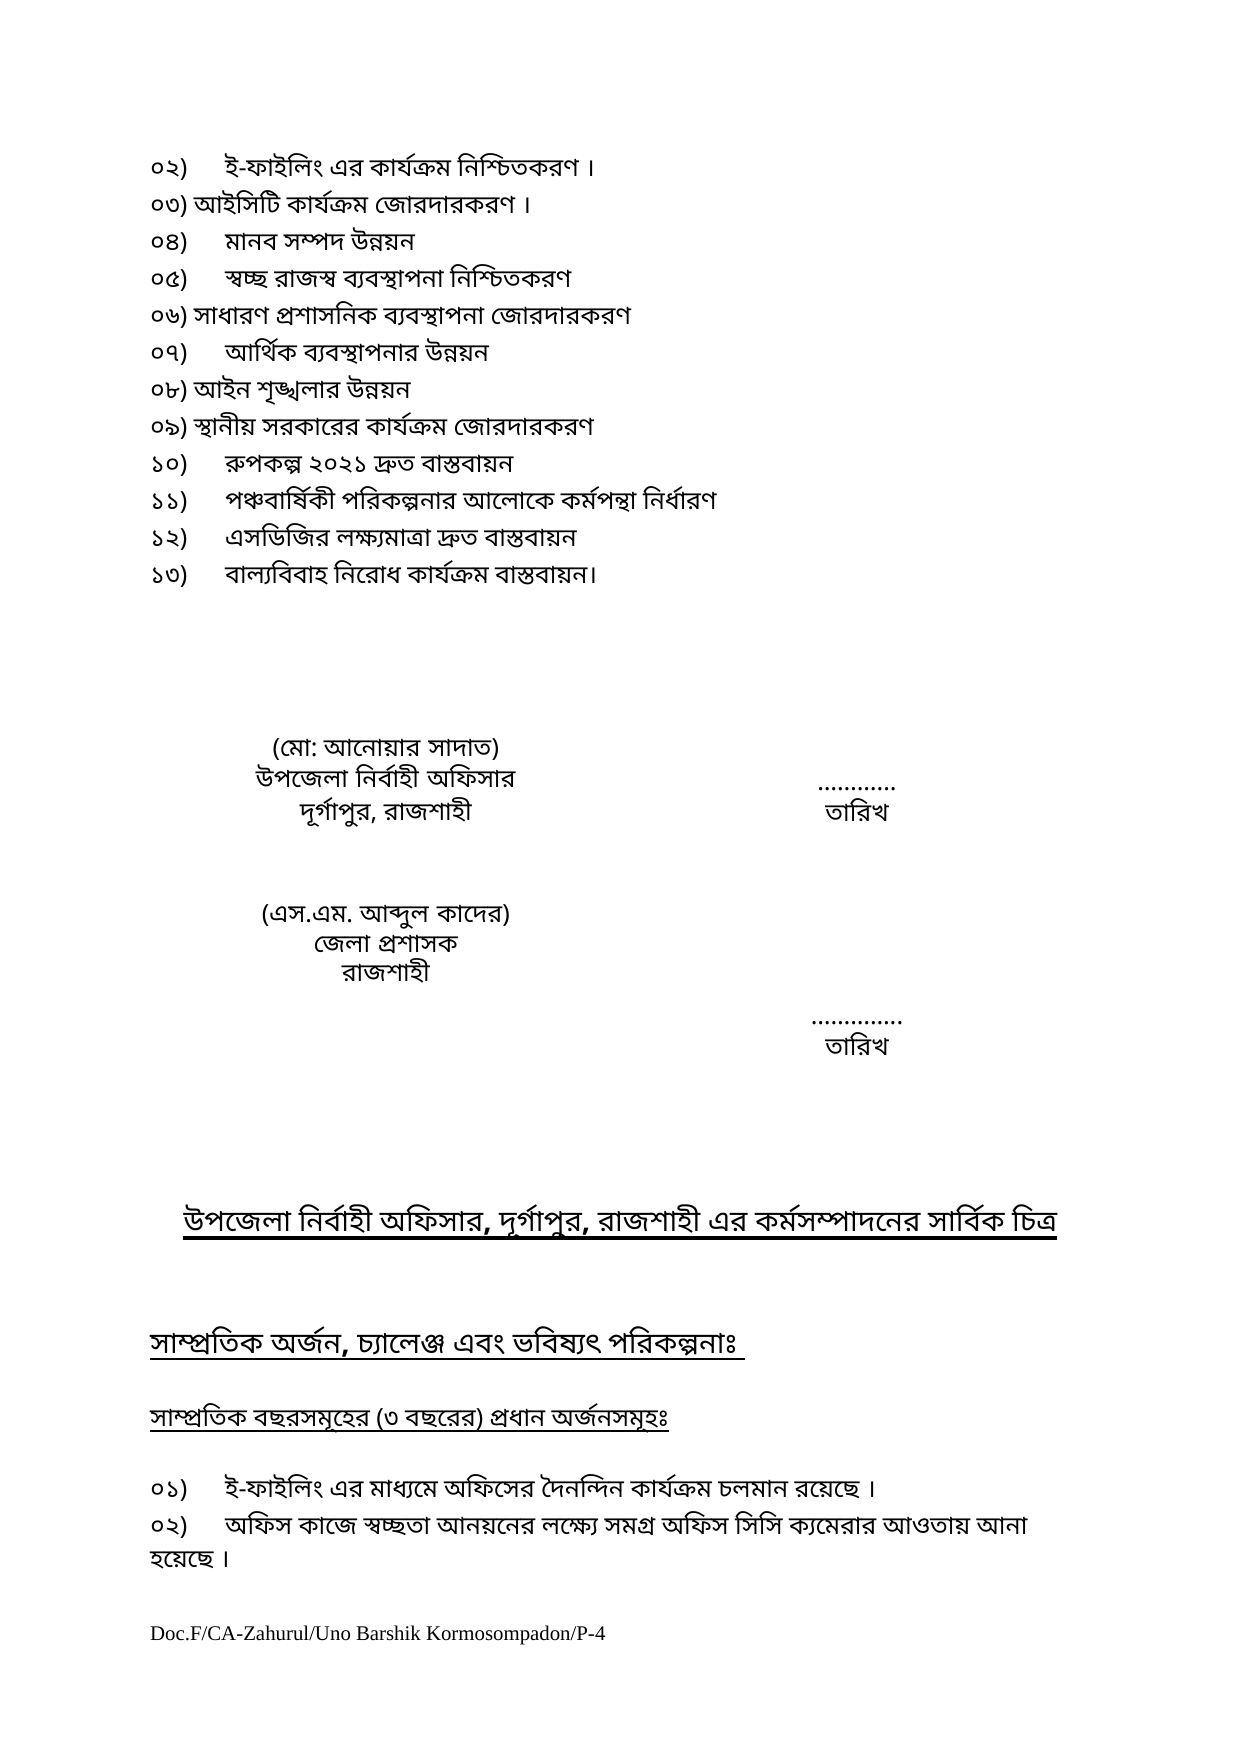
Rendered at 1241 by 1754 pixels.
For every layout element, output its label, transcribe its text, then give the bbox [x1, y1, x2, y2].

text সাম্প্রতিক বছরসমূহের (৩ বছরের) প্রধান অর্জনসমূহঃ [150, 1400, 1090, 1437]
text ০৭) আর্থিক ব্যবস্থাপনার উন্নয়ন [150, 335, 1090, 372]
text ১১) পঞ্চবার্ষিকী পরিকল্পনার আলোকে কর্মপন্থা নির্ধারণ [150, 483, 1090, 520]
table_cell (এস.এম. আব্দুল কাদের) জেলা প্রশাসক রাজশাহী [159, 827, 612, 1061]
text উপজেলা নির্বাহী অফিসার, দূর্গাপুর, রাজশাহী এর কর্মসম্পাদনের সার্বিক চিত্র [150, 1200, 1090, 1243]
text ১০) রুপকল্প ২০২১ দ্রুত বাস্তবায়ন [150, 446, 1090, 483]
text ১২) এসডিজির লক্ষ্যমাত্রা দ্রুত বাস্তবায়ন [150, 520, 1090, 557]
text ০৬) সাধারণ প্রশাসনিক ব্যবস্থাপনা জোরদারকরণ [150, 298, 1090, 335]
text ০৫) স্বচ্ছ রাজস্ব ব্যবস্থাপনা নিশ্চিতকরণ [150, 261, 1090, 298]
text ০৩) আইসিটি কার্যক্রম জোরদারকরণ । [150, 187, 1090, 224]
table_cell ………….. তারিখ [612, 827, 1102, 1061]
text ০২) ই-ফাইলিং এর কার্যক্রম নিশ্চিতকরণ । [150, 150, 1090, 187]
text সাম্প্রতিক অর্জন, চ্যালেঞ্জ এবং ভবিষ্যৎ পরিকল্পনাঃ [150, 1323, 1090, 1366]
text ০৯) স্থানীয় সরকারের কার্যক্রম জোরদারকরণ [150, 409, 1090, 446]
table_header ………... তারিখ [612, 696, 1102, 827]
table_header (মো: আনোয়ার সাদাত) উপজেলা নির্বাহী অফিসার দূর্গাপুর, রাজশাহী [159, 696, 612, 827]
text ১৩) বাল্যবিবাহ নিরোধ কার্যক্রম বাস্তবায়ন। [150, 557, 1090, 594]
text ০১) ই-ফাইলিং এর মাধ্যমে অফিসের দৈনন্দিন কার্যক্রম চলমান রয়েছে । [150, 1471, 1090, 1508]
text ০৪) মানব সম্পদ উন্নয়ন [150, 224, 1090, 261]
text ০৮) আইন শৃঙ্খলার উন্নয়ন [150, 372, 1090, 409]
text ০২) অফিস কাজে স্বচ্ছতা আনয়নের লক্ষ্যে সমগ্র অফিস সিসি ক্যমেরার আওতায় আনা হয়েছে । [150, 1508, 1090, 1578]
